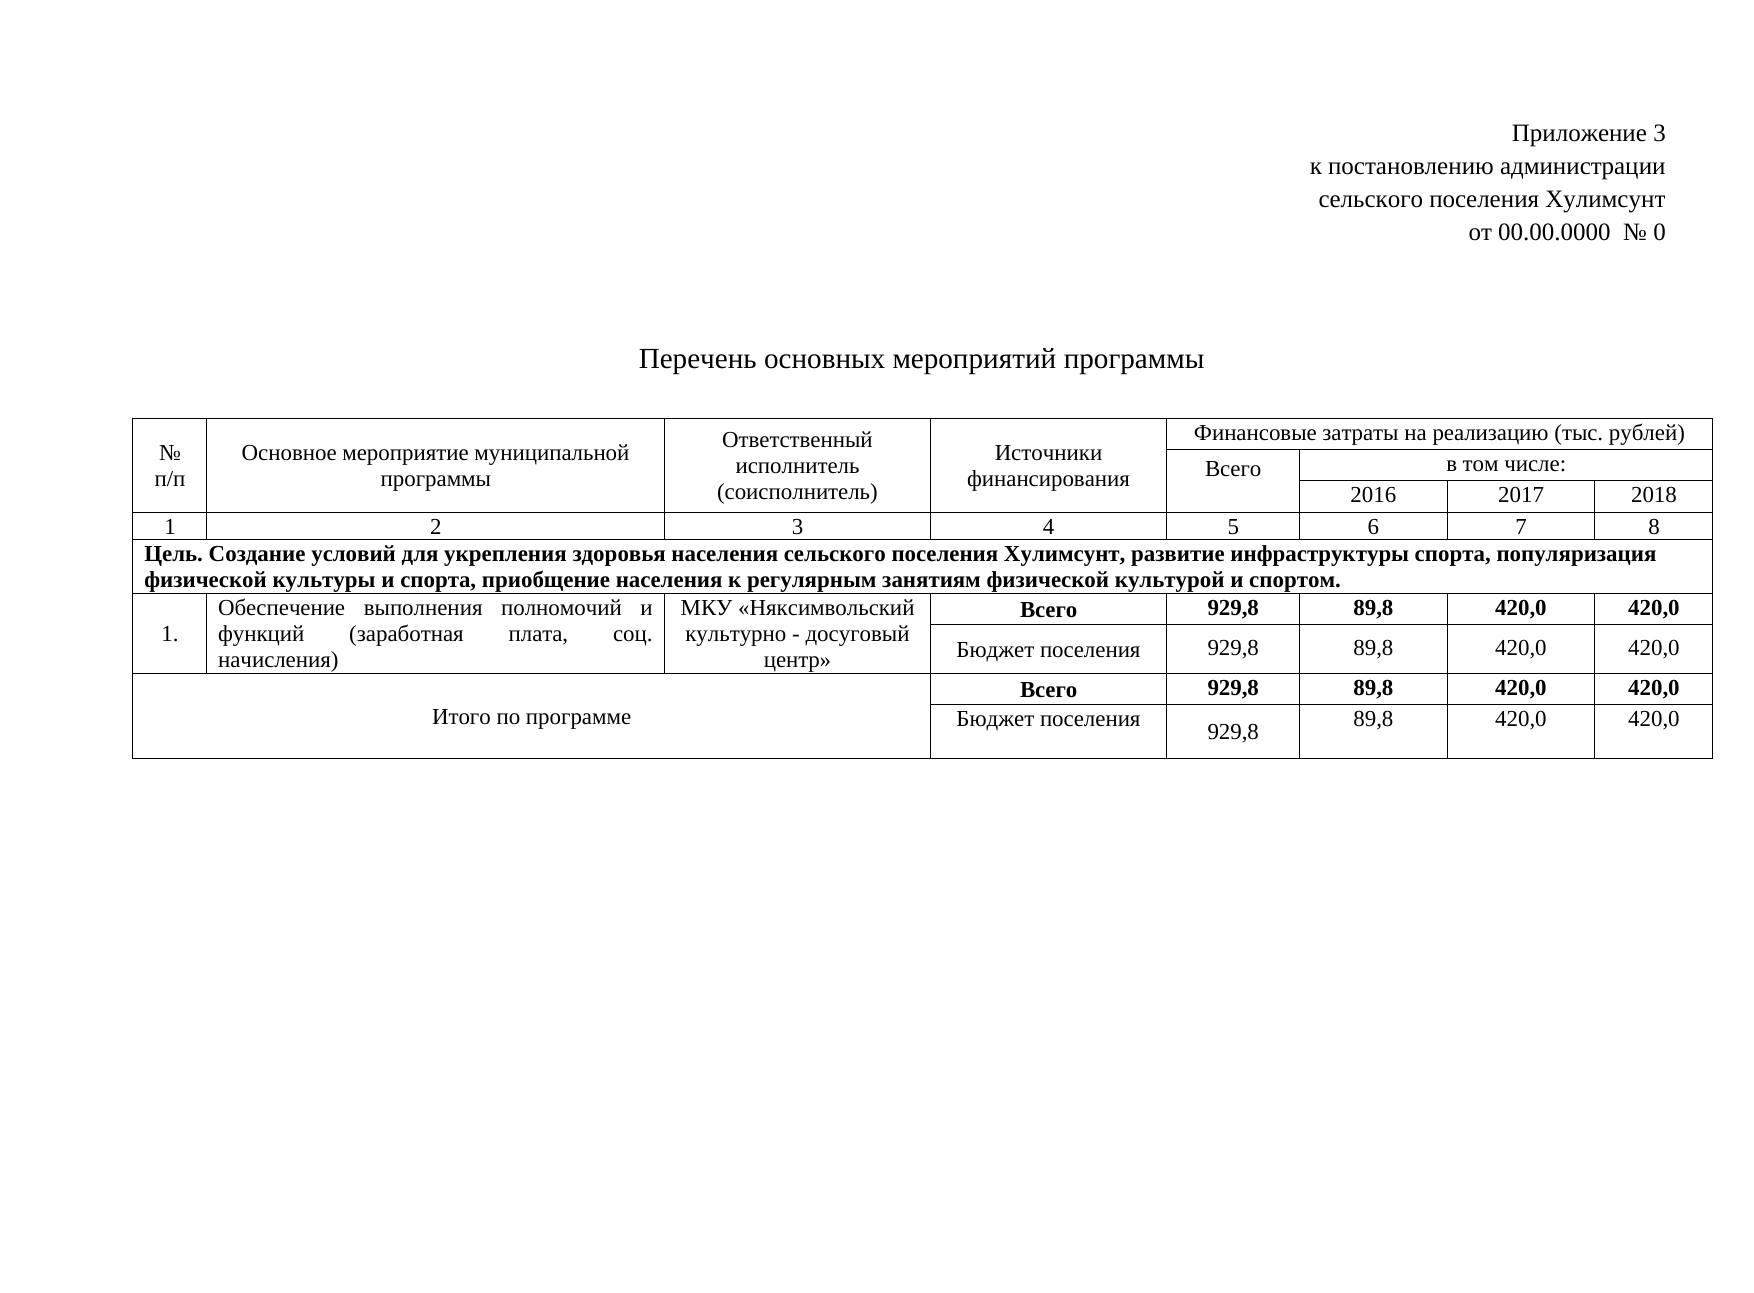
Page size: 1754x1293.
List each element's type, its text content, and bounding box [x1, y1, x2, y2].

table_cell 1. [133, 594, 206, 673]
table_cell 89,8 [1300, 705, 1447, 758]
table_cell 89,8 [1300, 674, 1447, 704]
table_cell 7 [1448, 513, 1594, 539]
table_cell 929,8 [1167, 625, 1299, 673]
table_cell 420,0 [1595, 594, 1712, 624]
table_cell 2018 [1595, 481, 1712, 512]
table_cell 6 [1300, 513, 1447, 539]
table_cell Итого по программе [133, 674, 930, 758]
table_cell 420,0 [1448, 705, 1594, 758]
table_cell 420,0 [1448, 625, 1594, 673]
table_cell 2016 [1300, 481, 1447, 512]
table_cell Бюджет поселения [931, 625, 1166, 673]
table_cell Обеспечение выполнения полномочий и функций (заработная плата, соц. начисления) [207, 594, 664, 673]
table_cell 1 [133, 513, 206, 539]
table_cell 8 [1595, 513, 1712, 539]
table_header Основное мероприятие муниципальной программы [207, 419, 664, 512]
table_cell 420,0 [1448, 674, 1594, 704]
table_header Ответственный исполнитель (соисполнитель) [665, 419, 930, 512]
table_cell 929,8 [1167, 705, 1299, 758]
table_cell Всего [931, 594, 1166, 624]
table_header Источники финансирования [931, 419, 1166, 512]
table_cell Цель. Создание условий для укрепления здоровья населения сельского поселения Хулимсунт, развитие инфраструктуры спорта, популяризация физической культуры и спорта, приобщение населения к регулярным занятиям физической культурой и спортом. [133, 540, 1712, 593]
table_cell 929,8 [1167, 674, 1299, 704]
table_cell 420,0 [1595, 705, 1712, 758]
text сельского поселения Хулимсунт [177, 184, 1665, 213]
table_cell 3 [665, 513, 930, 539]
table_cell 420,0 [1448, 594, 1594, 624]
table_cell Всего [1167, 450, 1299, 512]
table_cell 4 [931, 513, 1166, 539]
table_cell 420,0 [1595, 625, 1712, 673]
text Перечень основных мероприятий программы [177, 341, 1665, 374]
table_cell 420,0 [1595, 674, 1712, 704]
table_cell 2 [207, 513, 664, 539]
table_cell Всего [931, 674, 1166, 704]
table_cell в том числе: [1300, 450, 1712, 480]
text к постановлению администрации [177, 151, 1665, 180]
text Приложение 3 [177, 118, 1665, 147]
table_cell 5 [1167, 513, 1299, 539]
table_cell 929,8 [1167, 594, 1299, 624]
table_cell 89,8 [1300, 594, 1447, 624]
text от 00.00.0000 № 0 [177, 217, 1665, 246]
table_header № п/п [133, 419, 206, 512]
table_header Финансовые затраты на реализацию (тыс. рублей) [1167, 419, 1712, 449]
table_cell 89,8 [1300, 625, 1447, 673]
table_cell Бюджет поселения [931, 705, 1166, 758]
table_cell 2017 [1448, 481, 1594, 512]
table_cell МКУ «Няксимвольский культурно - досуговый центр» [665, 594, 930, 673]
